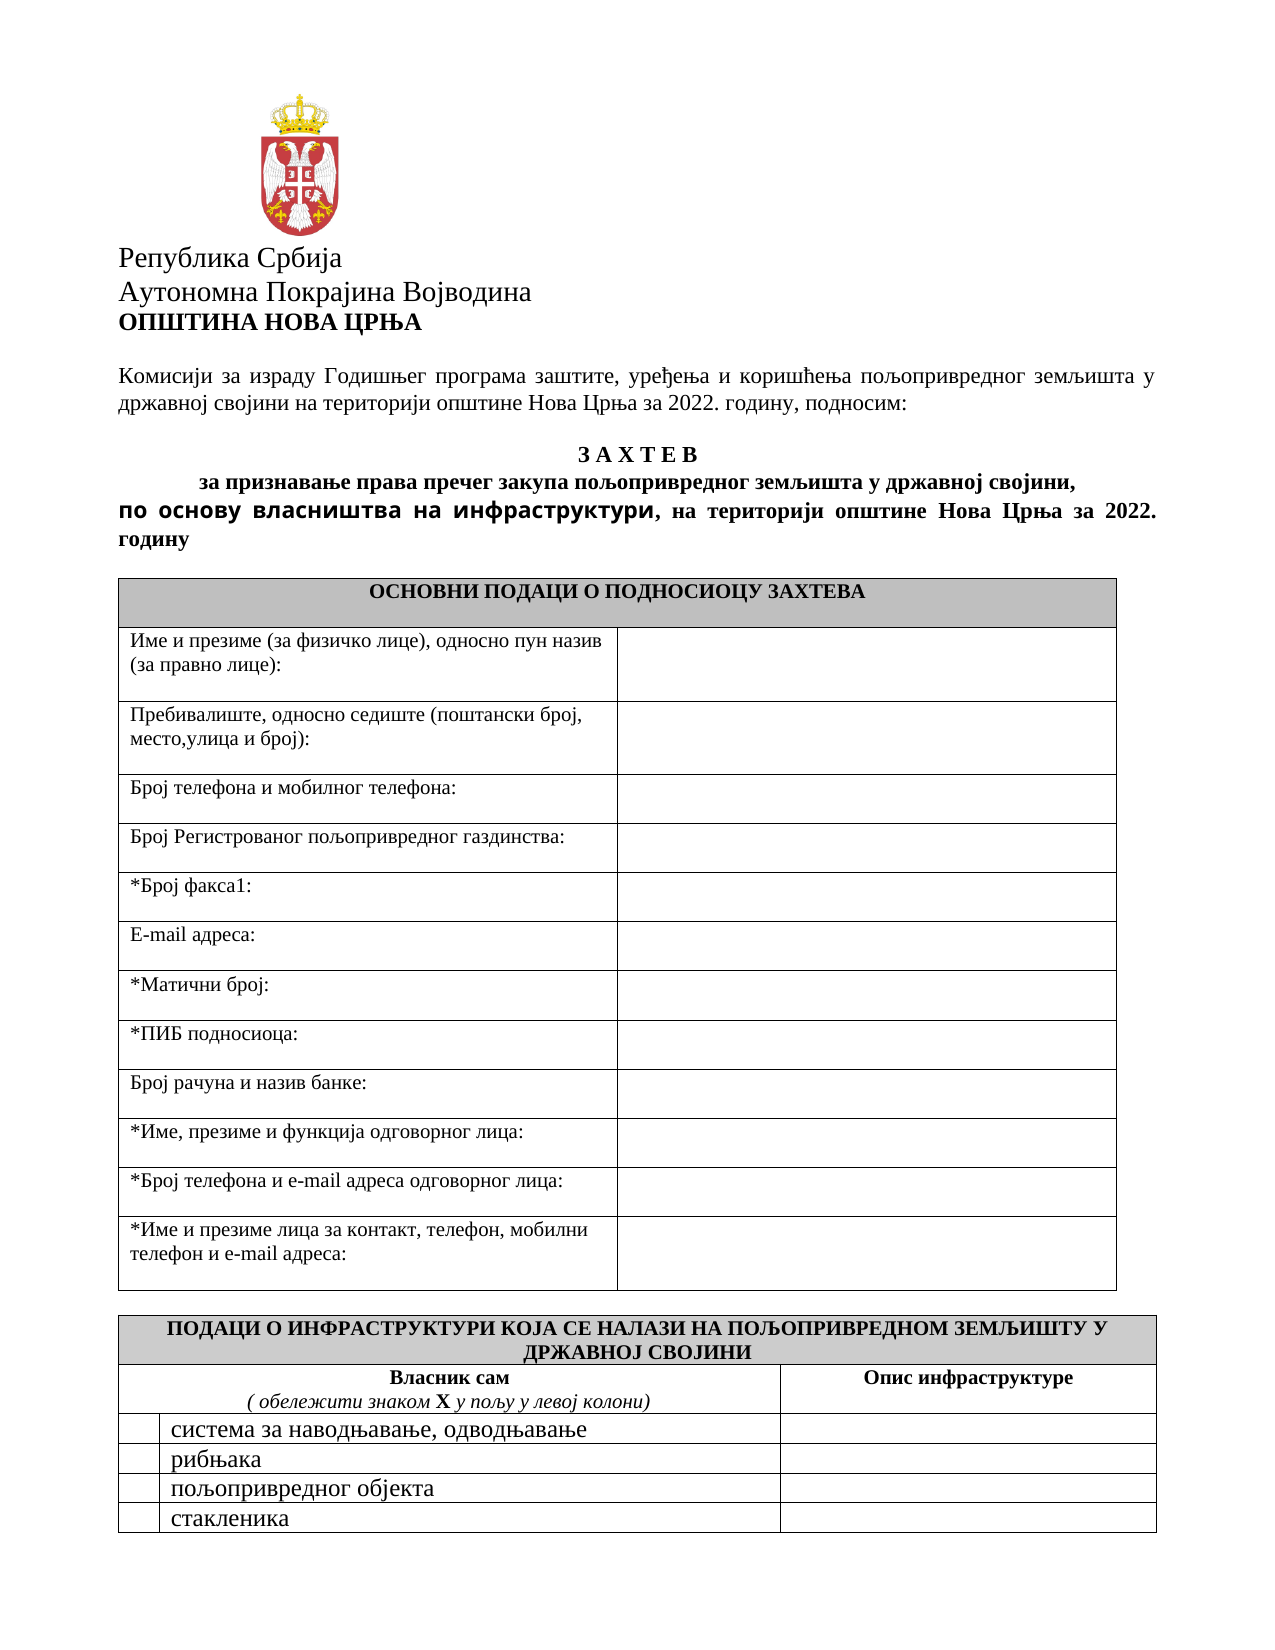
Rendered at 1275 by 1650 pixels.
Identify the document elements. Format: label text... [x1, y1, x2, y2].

table_cell Број рачуна и назив банке: [119, 1070, 617, 1118]
table_cell [618, 628, 1116, 701]
table_cell Број Регистрованог пољопривредног газдинства: [119, 824, 617, 872]
table_cell [618, 1168, 1116, 1216]
table_cell [781, 1444, 1156, 1472]
table_cell Власник сам ( обележити знаком X у пољу у левој колони) [119, 1365, 780, 1413]
table_cell [618, 873, 1116, 921]
subtitle Аутономна Покрајина Војводина [118, 274, 1157, 307]
text по основу власништва на инфраструктури, на територији општине Нова Црња за 2022. годину [118, 494, 1157, 552]
table_cell [781, 1474, 1156, 1502]
text З А Х Т Е В [118, 441, 1157, 468]
table_cell [781, 1503, 1156, 1532]
table_cell [618, 922, 1116, 970]
table_cell [618, 1021, 1116, 1069]
table_cell стакленика [160, 1503, 780, 1532]
table_cell *Име и презиме лица за контакт, телефон, мобилни телефон и e-mail адреса: [119, 1217, 617, 1289]
table_cell [618, 1119, 1116, 1167]
table_cell Пребивалиште, односно седиште (поштански број, место,улица и број): [119, 702, 617, 774]
table_cell [119, 1414, 159, 1443]
table_cell [618, 971, 1116, 1019]
table_cell *ПИБ подносиоца: [119, 1021, 617, 1069]
table_cell *Матични број: [119, 971, 617, 1019]
table_cell Опис инфраструктуре [781, 1365, 1156, 1413]
table_cell [781, 1414, 1156, 1443]
table_header ОСНОВНИ ПОДАЦИ О ПОДНОСИОЦУ ЗАХТЕВА [119, 579, 1116, 627]
text за признавање права пречег закупа пољопривредног земљишта у државној својини, [118, 468, 1157, 494]
text ОПШТИНА НОВА ЦРЊА [118, 307, 1157, 336]
picture [193, 88, 406, 241]
table_cell *Име, презиме и функција одговорног лица: [119, 1119, 617, 1167]
table_cell [618, 1217, 1116, 1289]
text Комисији за израду Годишњег програма заштите, уређења и коришћења пољопривредног земљишта у државној својини на територији општине Нова Црња за 2022. годину, подносим: [118, 362, 1157, 415]
table_cell *Број телефона и e-mail адреса одговорног лица: [119, 1168, 617, 1216]
table_cell система за наводњавање, одводњавање [160, 1414, 780, 1443]
table_cell [618, 824, 1116, 872]
table_cell [618, 1070, 1116, 1118]
table_cell [119, 1444, 159, 1472]
table_cell Број телефона и мобилног телефона: [119, 775, 617, 823]
table_cell рибњака [160, 1444, 780, 1472]
table_cell Е-mail адреса: [119, 922, 617, 970]
table_cell [119, 1503, 159, 1532]
text Република Србија [118, 240, 1229, 274]
table_cell [119, 1474, 159, 1502]
table_cell [618, 775, 1116, 823]
table_cell Име и презиме (за физичко лице), односно пун назив (за правно лице): [119, 628, 617, 701]
table_cell [618, 702, 1116, 774]
table_header ПОДАЦИ О ИНФРАСТРУКТУРИ КОЈА СЕ НАЛАЗИ НА ПОЉОПРИВРЕДНОМ ЗЕМЉИШТУ У ДРЖАВНОЈ СВОЈИНИ [119, 1316, 1156, 1364]
table_cell *Број факса1: [119, 873, 617, 921]
table_cell пољопривредног објекта [160, 1474, 780, 1502]
